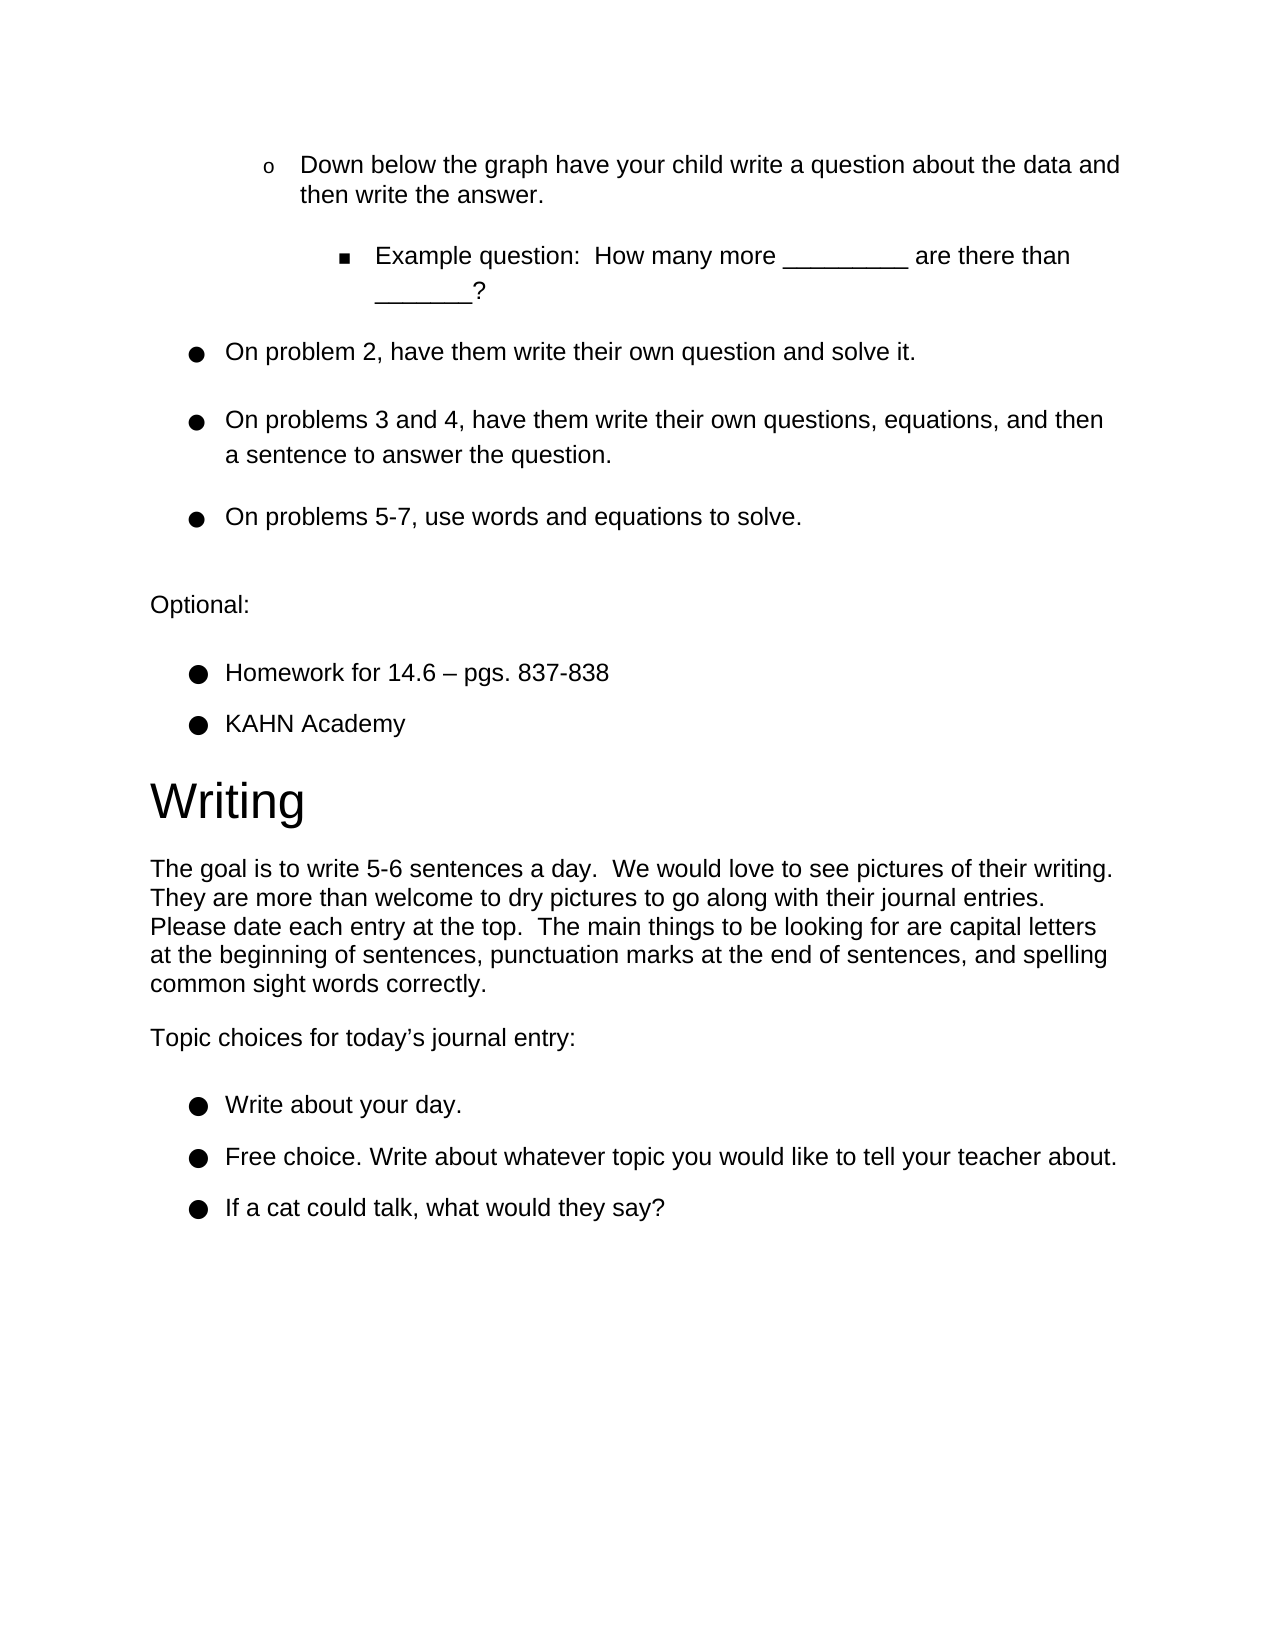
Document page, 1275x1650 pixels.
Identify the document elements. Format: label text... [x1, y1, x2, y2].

list On problems 3 and 4, have them write their own questions, equations, and then a sentence to answer the question. [187, 398, 1125, 469]
text The goal is to write 5-6 sentences a day. We would love to see pictures of their writing. They are more than welcome to dry pictures to go along with their journal entries. Please date each entry at the top. The main things to be looking for are capital letters at the beginning of sentences, punctuation marks at the end of sentences, and spelling common sight words correctly. [150, 854, 1125, 998]
list Free choice. Write about whatever topic you would like to tell your teacher about. [187, 1128, 1125, 1179]
list KAHN Academy [187, 696, 1125, 747]
text Optional: [150, 591, 1125, 619]
list On problems 5-7, use words and equations to solve. [187, 494, 1125, 537]
text Writing [150, 772, 1125, 829]
list Homework for 14.6 – pgs. 837-838 [187, 644, 1125, 696]
list Example question: How many more _________ are there than _______? [337, 233, 1125, 305]
list Write about your day. [187, 1077, 1125, 1128]
text Topic choices for today’s journal entry: [150, 1023, 1125, 1052]
list On problem 2, have them write their own question and solve it. [187, 330, 1125, 373]
list Down below the graph have your child write a question about the data and then write the answer. [262, 150, 1125, 208]
list If a cat could talk, what would they say? [187, 1179, 1125, 1231]
